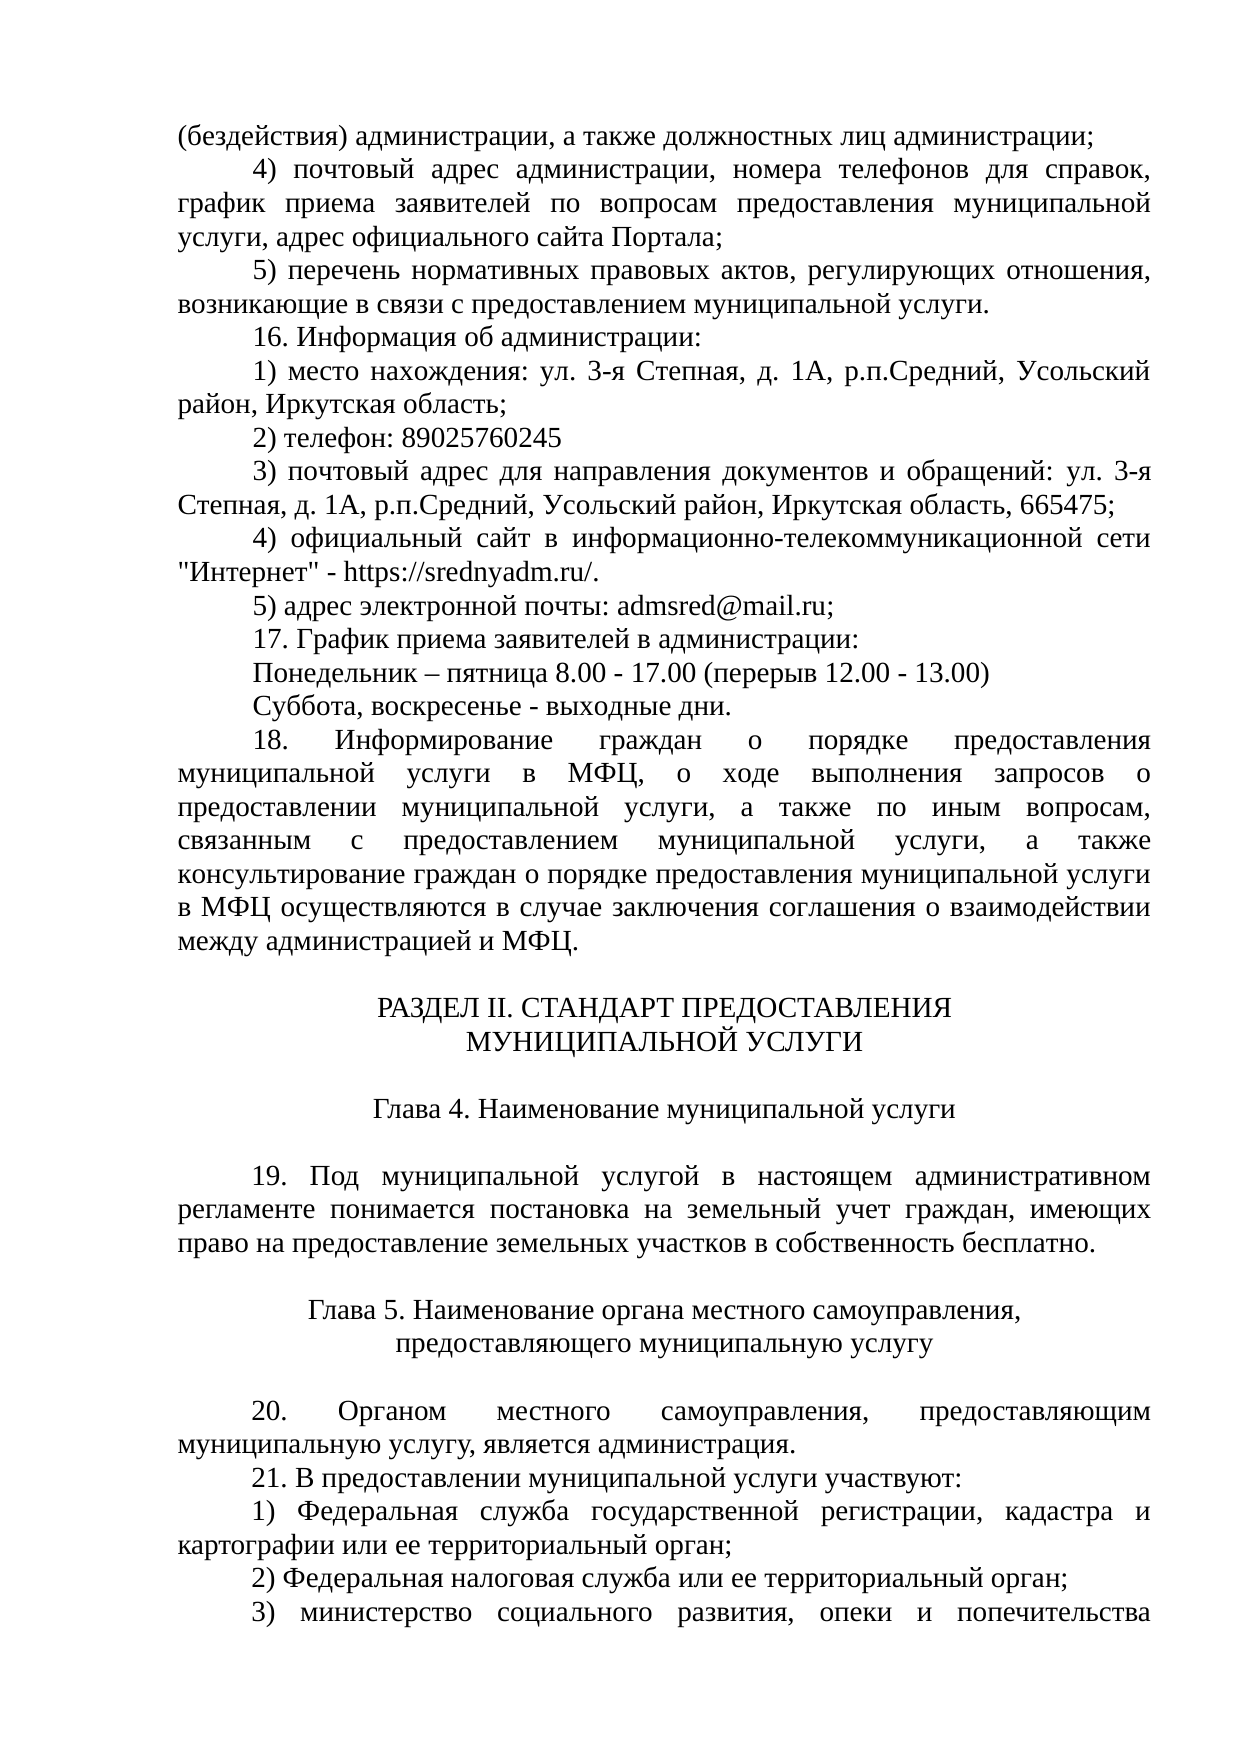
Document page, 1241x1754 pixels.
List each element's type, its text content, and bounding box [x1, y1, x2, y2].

text 5) адрес электронной почты: admsred@mail.ru; [177, 588, 1152, 621]
text Глава 4. Наименование муниципальной услуги [177, 1091, 1152, 1124]
text Суббота, воскресенье - выходные дни. [177, 688, 1152, 722]
text Понедельник – пятница 8.00 - 17.00 (перерыв 12.00 - 13.00) [177, 655, 1152, 688]
text 5) перечень нормативных правовых актов, регулирующих отношения, возникающие в связи с предоставлением муниципальной услуги. [177, 252, 1152, 319]
text 3) почтовый адрес для направления документов и обращений: ул. 3-я Степная, д. 1А, р.п.Средний, Усольский район, Иркутская область, 665475; [177, 453, 1152, 521]
text 18. Информирование граждан о порядке предоставления муниципальной услуги в МФЦ, о ходе выполнения запросов о предоставлении муниципальной услуги, а также по иным вопросам, связанным с предоставлением муниципальной услуги, а также консультирование граждан о порядке предоставления муниципальной услуги в МФЦ осуществляются в случае заключения соглашения о взаимодействии между администрацией и МФЦ. [177, 722, 1152, 957]
text 1) Федеральная служба государственной регистрации, кадастра и картографии или ее территориальный орган; [177, 1493, 1152, 1560]
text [177, 118, 1152, 152]
text 19. Под муниципальной услугой в настоящем административном регламенте понимается постановка на земельный учет граждан, имеющих право на предоставление земельных участков в собственность бесплатно. [177, 1158, 1152, 1258]
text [177, 1594, 1152, 1627]
text 17. График приема заявителей в администрации: [177, 621, 1152, 655]
text 2) Федеральная налоговая служба или ее территориальный орган; [177, 1560, 1152, 1594]
text 21. В предоставлении муниципальной услуги участвуют: [177, 1460, 1152, 1493]
text 2) телефон: 89025760245 [177, 420, 1152, 453]
text Глава 5. Наименование органа местного самоуправления, предоставляющего муниципальную услугу [177, 1292, 1152, 1359]
text 4) официальный сайт в информационно-телекоммуникационной сети "Интернет" - https://srednyadm.ru/. [177, 521, 1152, 588]
text 4) почтовый адрес администрации, номера телефонов для справок, график приема заявителей по вопросам предоставления муниципальной услуги, адрес официального сайта Портала; [177, 152, 1152, 252]
text РАЗДЕЛ II. СТАНДАРТ ПРЕДОСТАВЛЕНИЯ МУНИЦИПАЛЬНОЙ УСЛУГИ [177, 990, 1152, 1057]
text 16. Информация об администрации: [177, 319, 1152, 353]
text 1) место нахождения: ул. 3-я Степная, д. 1А, р.п.Средний, Усольский район, Иркутская область; [177, 353, 1152, 420]
text 20. Органом местного самоуправления, предоставляющим муниципальную услугу, является администрация. [177, 1393, 1152, 1460]
